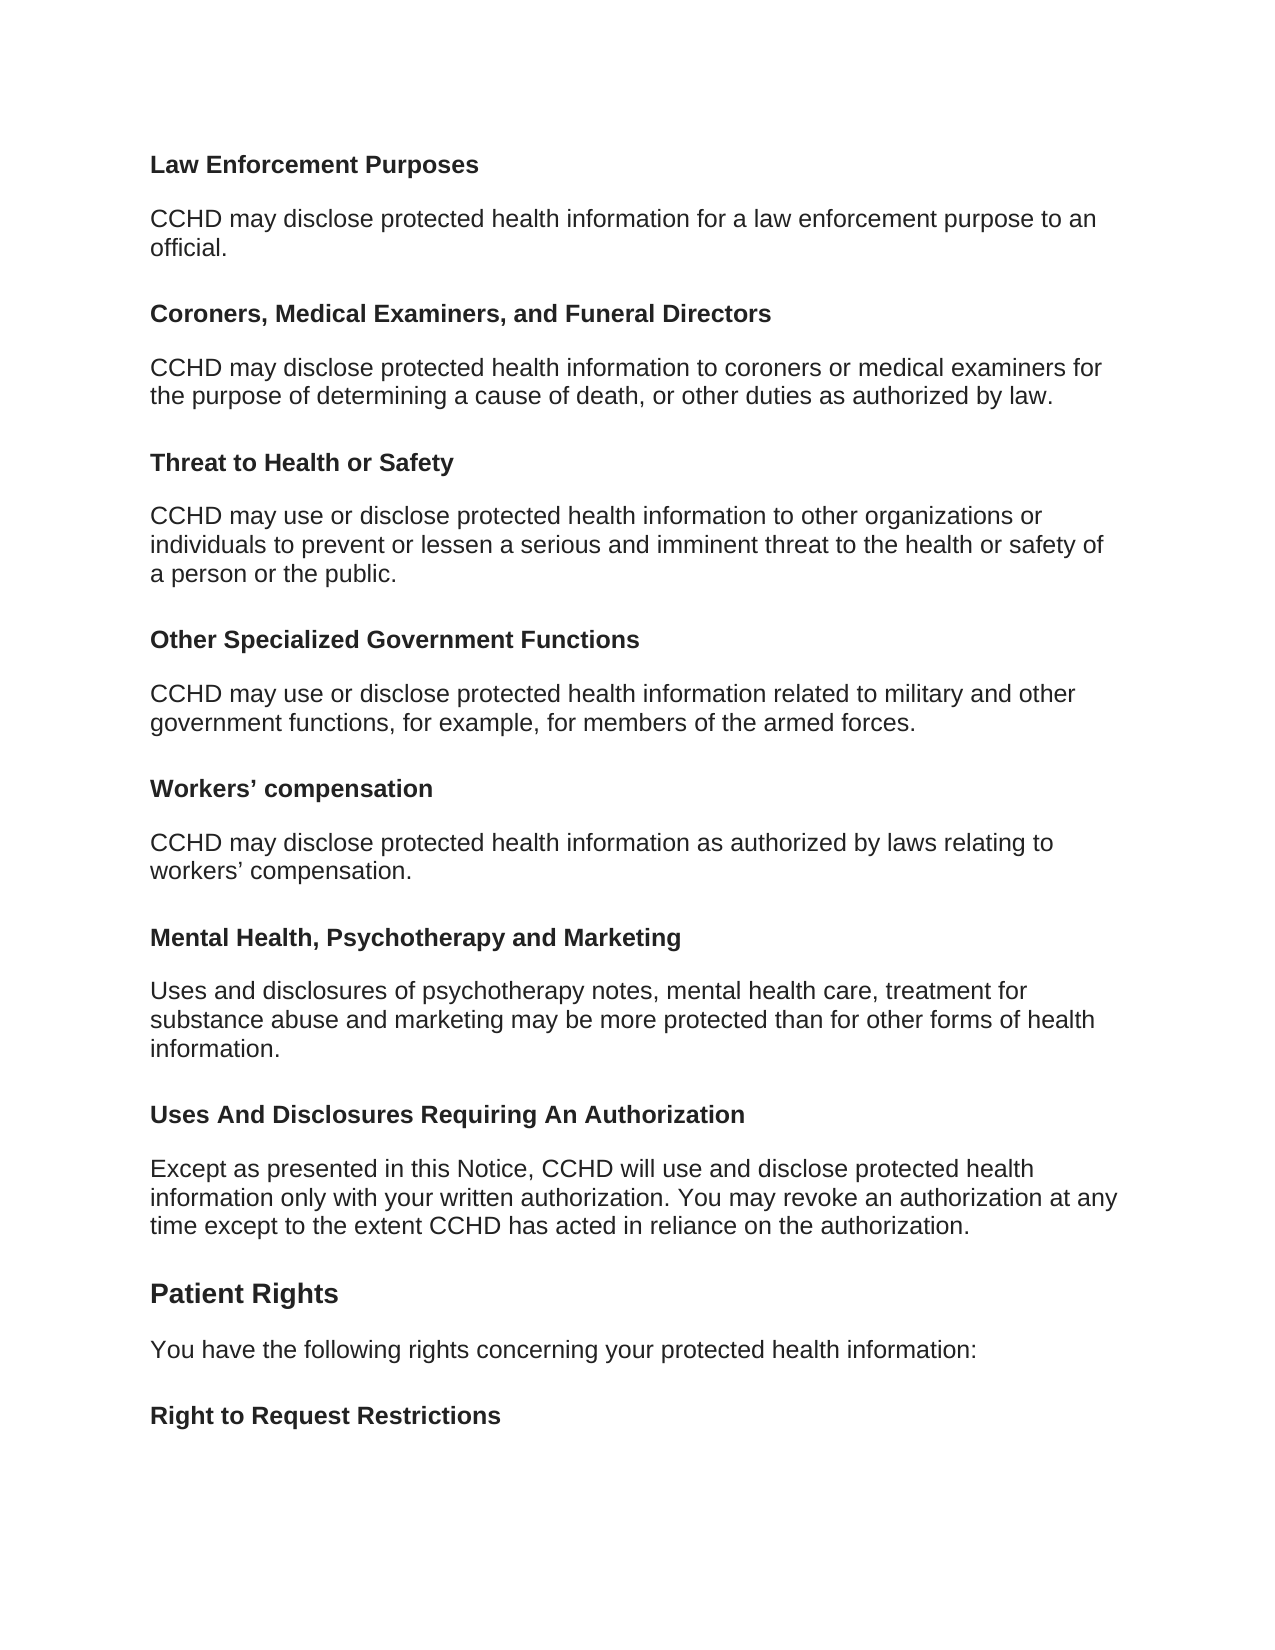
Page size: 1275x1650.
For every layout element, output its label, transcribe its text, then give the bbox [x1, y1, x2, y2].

text Right to Request Restrictions [150, 1401, 1125, 1430]
text CCHD may disclose protected health information for a law enforcement purpose to an official. [150, 204, 1125, 261]
text Uses and disclosures of psychotherapy notes, mental health care, treatment for substance abuse and marketing may be more protected than for other forms of health information. [150, 976, 1125, 1062]
text Coroners, Medical Examiners, and Funeral Directors [150, 299, 1125, 327]
text CCHD may disclose protected health information as authorized by laws relating to workers’ compensation. [150, 827, 1125, 885]
text Mental Health, Psychotherapy and Marketing [150, 922, 1125, 951]
text Uses And Disclosures Requiring An Authorization [150, 1100, 1125, 1129]
text Law Enforcement Purposes [150, 150, 1125, 179]
text Except as presented in this Notice, CCHD will use and disclose protected health information only with your written authorization. You may revoke an authorization at any time except to the extent CCHD has acted in reliance on the authorization. [150, 1154, 1125, 1240]
text CCHD may use or disclose protected health information related to military and other government functions, for example, for members of the armed forces. [150, 679, 1125, 736]
text CCHD may use or disclose protected health information to other organizations or individuals to prevent or lessen a serious and imminent threat to the health or safety of a person or the public. [150, 501, 1125, 587]
text You have the following rights concerning your protected health information: [150, 1335, 1125, 1364]
text Workers’ compensation [150, 774, 1125, 802]
text CCHD may disclose protected health information to coroners or medical examiners for the purpose of determining a cause of death, or other duties as authorized by law. [150, 352, 1125, 410]
text Threat to Health or Safety [150, 447, 1125, 476]
text Other Specialized Government Functions [150, 625, 1125, 654]
text Patient Rights [150, 1277, 1125, 1310]
